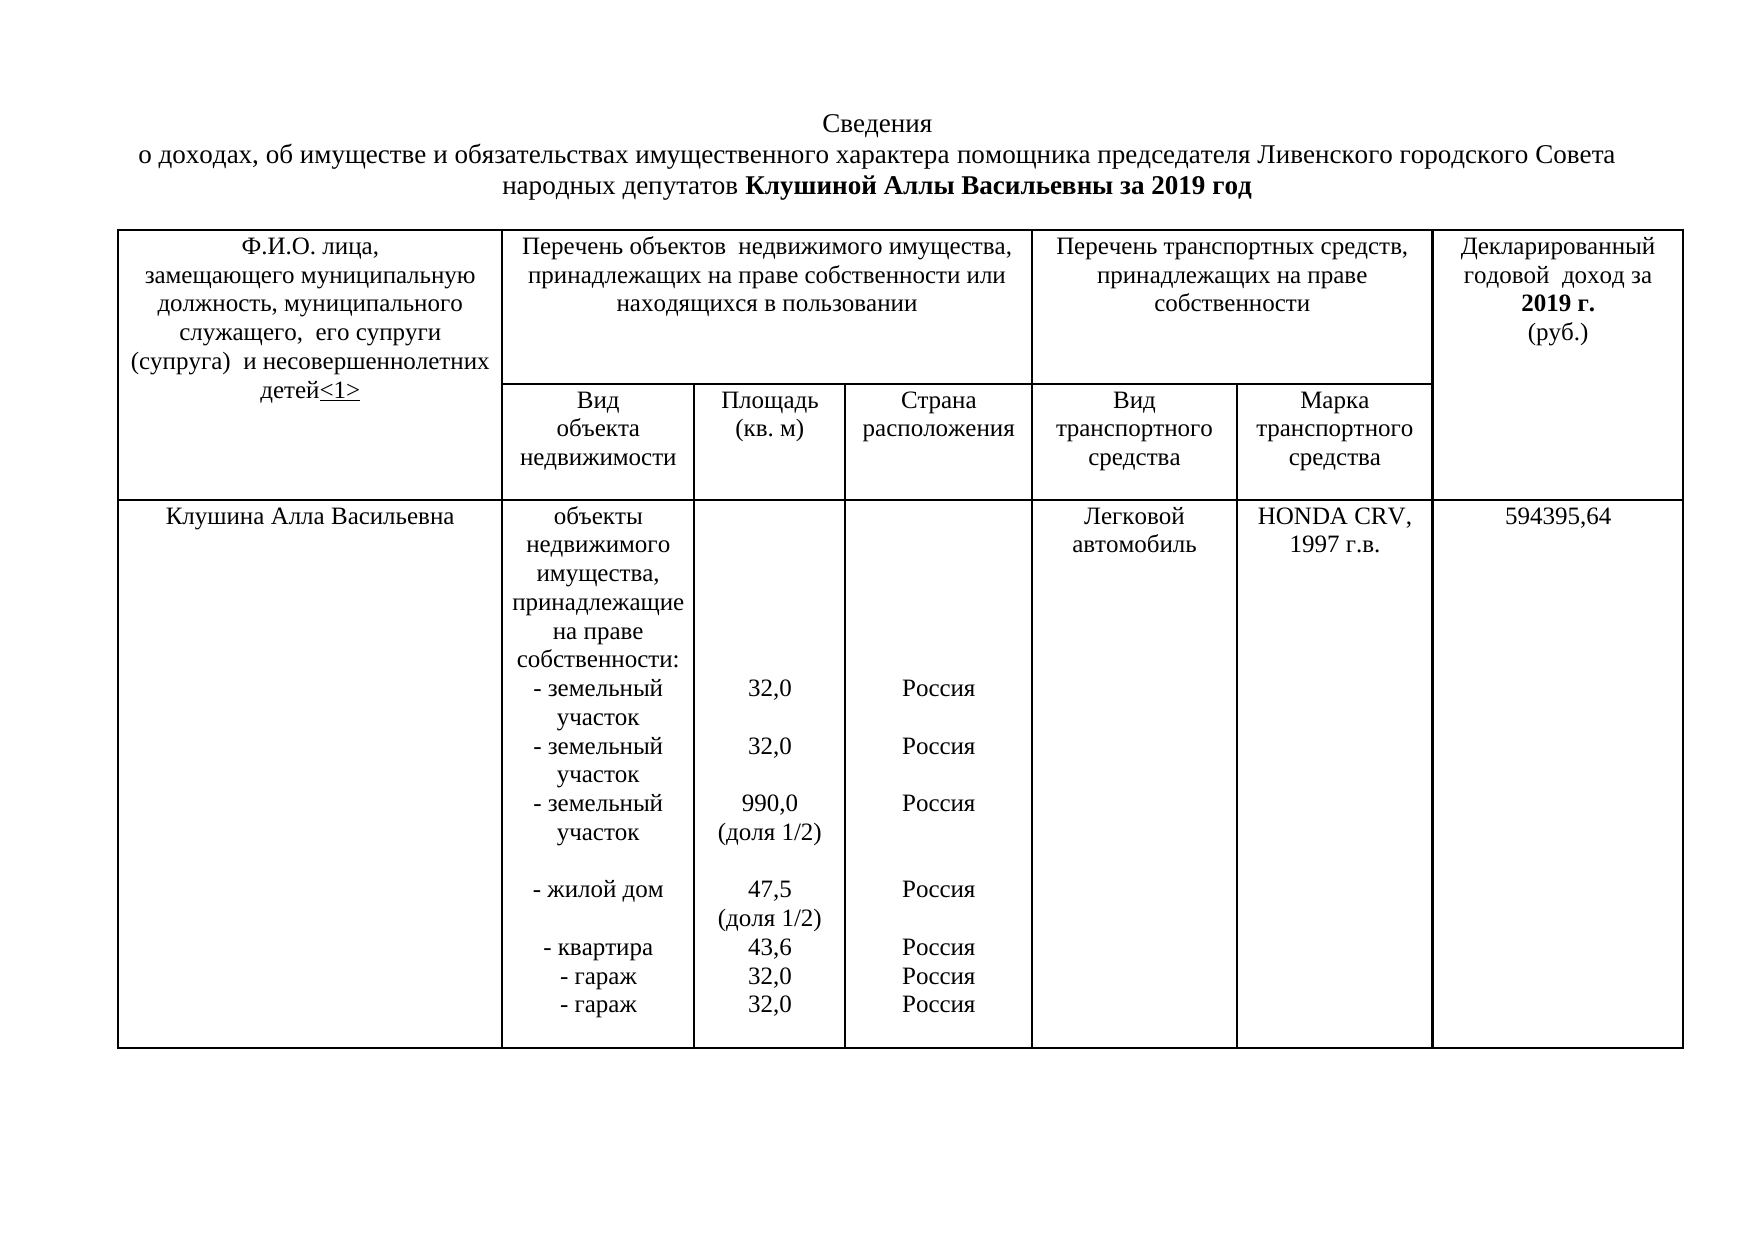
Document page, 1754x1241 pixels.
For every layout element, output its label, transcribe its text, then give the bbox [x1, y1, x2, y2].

table_cell Вид транспортного средства [1033, 385, 1236, 499]
table_header Декларированный годовой доход за 2019 г. (руб.) [1434, 231, 1682, 499]
table_cell Клушина Алла Васильевна [119, 501, 501, 1047]
table_cell Вид объекта недвижимости [503, 385, 693, 499]
table_cell Страна расположения [846, 385, 1031, 499]
table_cell Площадь (кв. м) [695, 385, 844, 499]
table_header Ф.И.О. лица, замещающего муниципальную должность, муниципального служащего, его супруги (супруга) и несовершеннолетних детей<1> [119, 231, 501, 499]
table_cell 32,0 32,0 990,0 (доля 1/2) 47,5 (доля 1/2) 43,6 32,0 32,0 [695, 501, 844, 1047]
table_cell объекты недвижимого имущества, принадлежащие на праве собственности: - земельный участок - земельный участок - земельный участок - жилой дом - квартира - гараж - гараж [503, 501, 693, 1047]
table_cell Марка транспортного средства [1238, 385, 1431, 499]
table_header Перечень объектов недвижимого имущества, принадлежащих на праве собственности или находящихся в пользовании [503, 231, 1031, 383]
table_cell 594395,64 [1434, 501, 1682, 1047]
text Сведения [118, 107, 1636, 138]
text о доходах, об имуществе и обязательствах имущественного характера помощника председателя Ливенского городского Совета народных депутатов Клушиной Аллы Васильевны за 2019 год [118, 138, 1636, 200]
table_header Перечень транспортных средств, принадлежащих на праве собственности [1033, 231, 1431, 383]
table_cell Легковой автомобиль [1033, 501, 1236, 1047]
table_cell Россия Россия Россия Россия Россия Россия Россия [846, 501, 1031, 1047]
table_cell HONDA CRV, 1997 г.в. [1238, 501, 1431, 1047]
